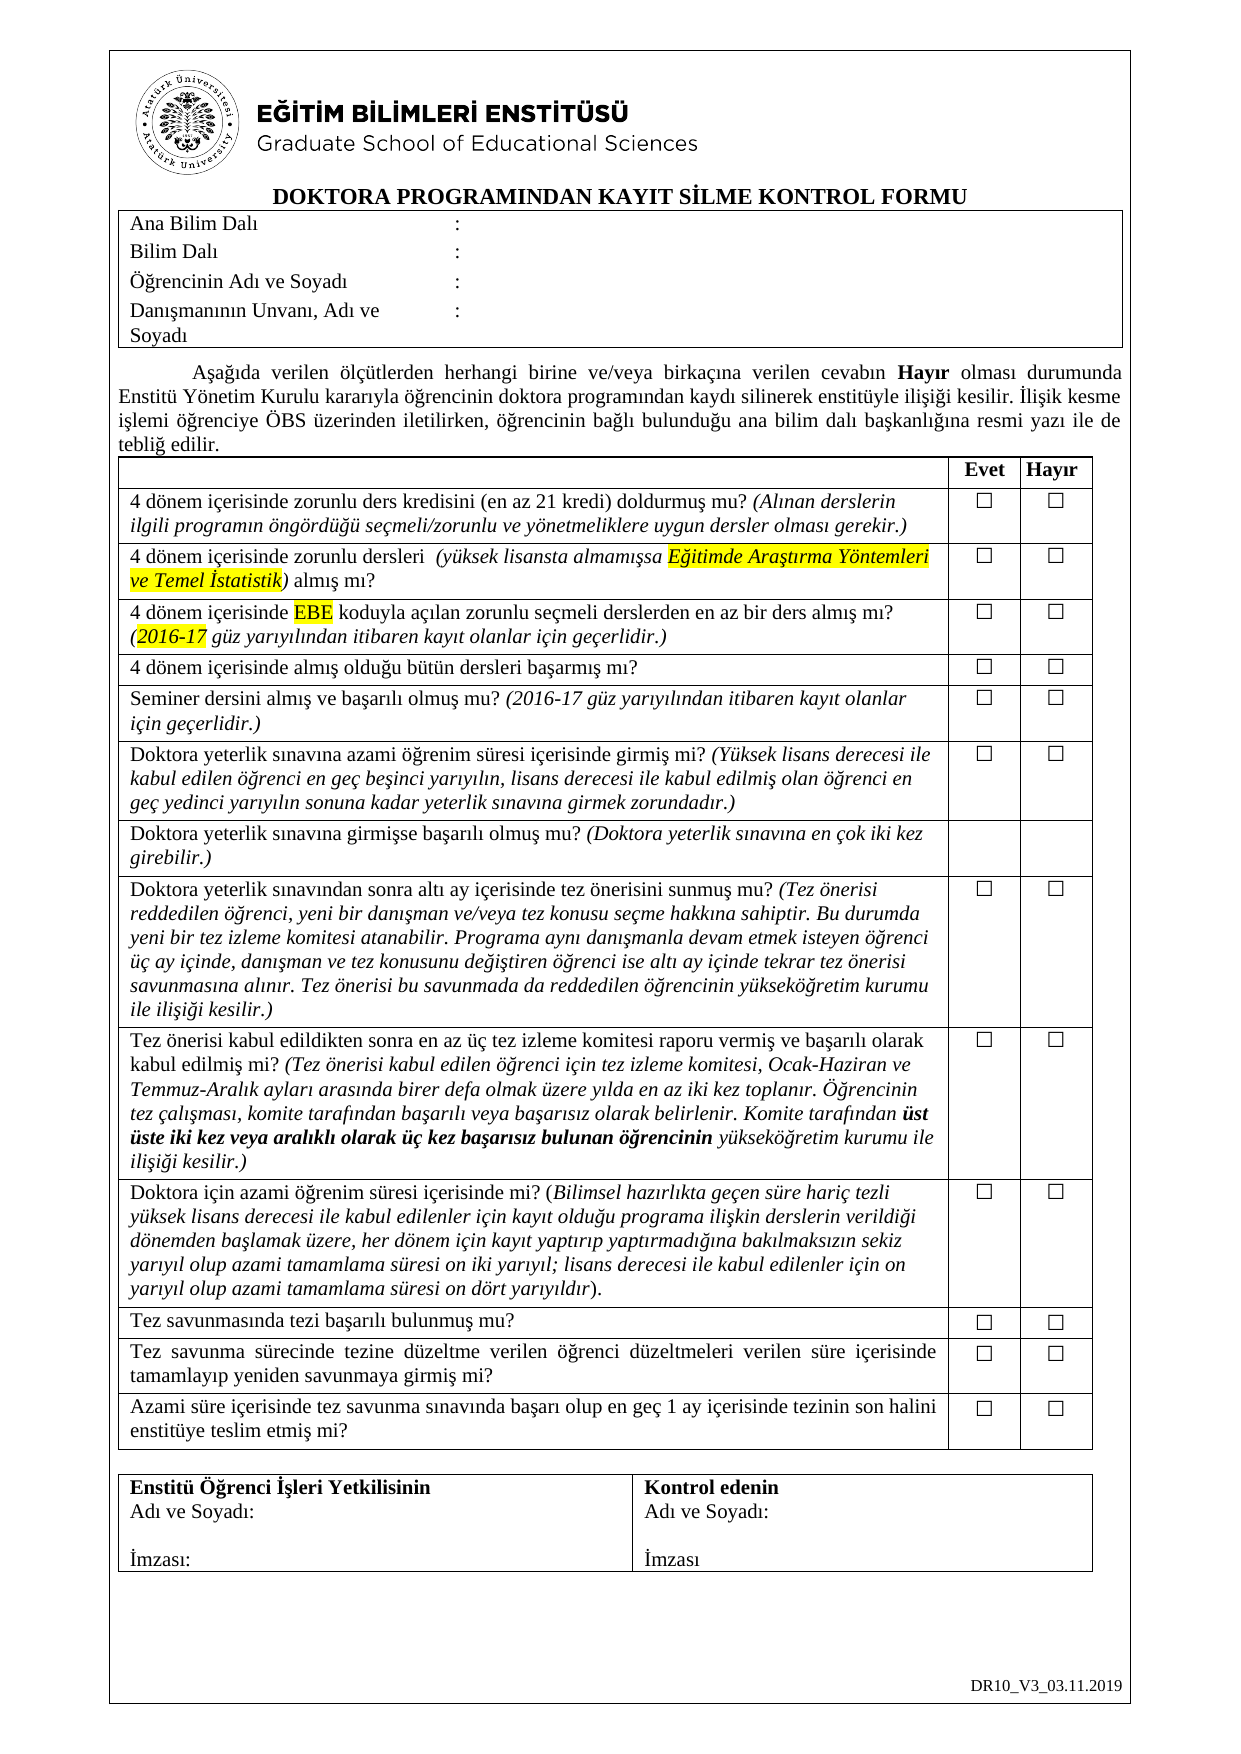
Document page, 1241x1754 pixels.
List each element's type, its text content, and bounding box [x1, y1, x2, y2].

text DOKTORA PROGRAMINDAN KAYIT SİLME KONTROL FORMU [118, 183, 1122, 210]
table_cell Seminer dersini almış ve başarılı olmuş mu? (2016-17 güz yarıyılından itibaren kayıt olanlar için geçerlidir.) [119, 686, 948, 741]
table_cell Azami süre içerisinde tez savunma sınavında başarı olup en geç 1 ay içerisinde tezinin son halini enstitüye teslim etmiş mi? [119, 1394, 948, 1449]
table_header Ana Bilim Dalı [119, 211, 443, 239]
table_cell Tez önerisi kabul edildikten sonra en az üç tez izleme komitesi raporu vermiş ve başarılı olarak kabul edilmiş mi? (Tez önerisi kabul edilen öğrenci için tez izleme komitesi, Ocak-Haziran ve Temmuz-Aralık ayları arasında birer defa olmak üzere yılda en az iki kez toplanır. Öğrencinin tez çalışması, komite tarafından başarılı veya başarısız olarak belirlenir. Komite tarafından üst üste iki kez veya aralıklı olarak üç kez başarısız bulunan öğrencinin yükseköğretim kurumu ile ilişiği kesilir.) [119, 1028, 948, 1179]
picture [118, 59, 709, 184]
table_cell Doktora için azami öğrenim süresi içerisinde mi? (Bilimsel hazırlıkta geçen süre hariç tezli yüksek lisans derecesi ile kabul edilenler için kayıt olduğu programa ilişkin derslerin verildiği dönemden başlamak üzere, her dönem için kayıt yaptırıp yaptırmadığına bakılmaksızın sekiz yarıyıl olup azami tamamlama süresi on iki yarıyıl; lisans derecesi ile kabul edilenler için on yarıyıl olup azami tamamlama süresi on dört yarıyıldır). [119, 1180, 948, 1307]
table_header : [443, 211, 1122, 239]
table_header Enstitü Öğrenci İşleri Yetkilisinin Adı ve Soyadı: İmzası: [119, 1475, 632, 1571]
table_cell Bilim Dalı [119, 239, 443, 269]
table_cell Doktora yeterlik sınavına girmişse başarılı olmuş mu? (Doktora yeterlik sınavına en çok iki kez girebilir.) [119, 821, 948, 876]
table_cell Tez savunmasında tezi başarılı bulunmuş mu? [119, 1308, 948, 1338]
table_header Evet [949, 458, 1020, 488]
table_header [119, 458, 948, 488]
table_cell 4 dönem içerisinde zorunlu ders kredisini (en az 21 kredi) doldurmuş mu? (Alınan derslerin ilgili programın öngördüğü seçmeli/zorunlu ve yönetmeliklere uygun dersler olması gerekir.) [119, 489, 948, 543]
table_cell Doktora yeterlik sınavından sonra altı ay içerisinde tez önerisini sunmuş mu? (Tez önerisi reddedilen öğrenci, yeni bir danışman ve/veya tez konusu seçme hakkına sahiptir. Bu durumda yeni bir tez izleme komitesi atanabilir. Programa aynı danışmanla devam etmek isteyen öğrenci üç ay içinde, danışman ve tez konusunu değiştiren öğrenci ise altı ay içinde tekrar tez önerisi savunmasına alınır. Tez önerisi bu savunmada da reddedilen öğrencinin yükseköğretim kurumu ile ilişiği kesilir.) [119, 877, 948, 1027]
table_cell [949, 821, 1020, 876]
table_header Kontrol edenin Adı ve Soyadı: İmzası [633, 1475, 1092, 1571]
table_cell 4 dönem içerisinde EBE koduyla açılan zorunlu seçmeli derslerden en az bir ders almış mı? (2016-17 güz yarıyılından itibaren kayıt olanlar için geçerlidir.) [119, 600, 948, 654]
text Aşağıda verilen ölçütlerden herhangi birine ve/veya birkaçına verilen cevabın Hayır olması durumunda Enstitü Yönetim Kurulu kararıyla öğrencinin doktora programından kaydı silinerek enstitüyle ilişiği kesilir. İlişik kesme işlemi öğrenciye ÖBS üzerinden iletilirken, öğrencinin bağlı bulunduğu ana bilim dalı başkanlığına resmi yazı ile de tebliğ edilir. [118, 360, 1122, 456]
table_cell : [443, 239, 1122, 269]
table_header Hayır [1021, 458, 1092, 488]
table_cell [1021, 821, 1092, 876]
table_cell Tez savunma sürecinde tezine düzeltme verilen öğrenci düzeltmeleri verilen süre içerisinde tamamlayıp yeniden savunmaya girmiş mi? [119, 1339, 948, 1393]
table_cell Öğrencinin Adı ve Soyadı [119, 269, 443, 298]
table_cell Doktora yeterlik sınavına azami öğrenim süresi içerisinde girmiş mi? (Yüksek lisans derecesi ile kabul edilen öğrenci en geç beşinci yarıyılın, lisans derecesi ile kabul edilmiş olan öğrenci en geç yedinci yarıyılın sonuna kadar yeterlik sınavına girmek zorundadır.) [119, 742, 948, 820]
table_cell 4 dönem içerisinde zorunlu dersleri (yüksek lisansta almamışsa Eğitimde Araştırma Yöntemleri ve Temel İstatistik) almış mı? [119, 544, 948, 598]
table_cell : [443, 299, 1122, 347]
table_cell : [443, 269, 1122, 298]
table_cell 4 dönem içerisinde almış olduğu bütün dersleri başarmış mı? [119, 655, 948, 685]
table_cell Danışmanının Unvanı, Adı ve Soyadı [119, 299, 443, 347]
